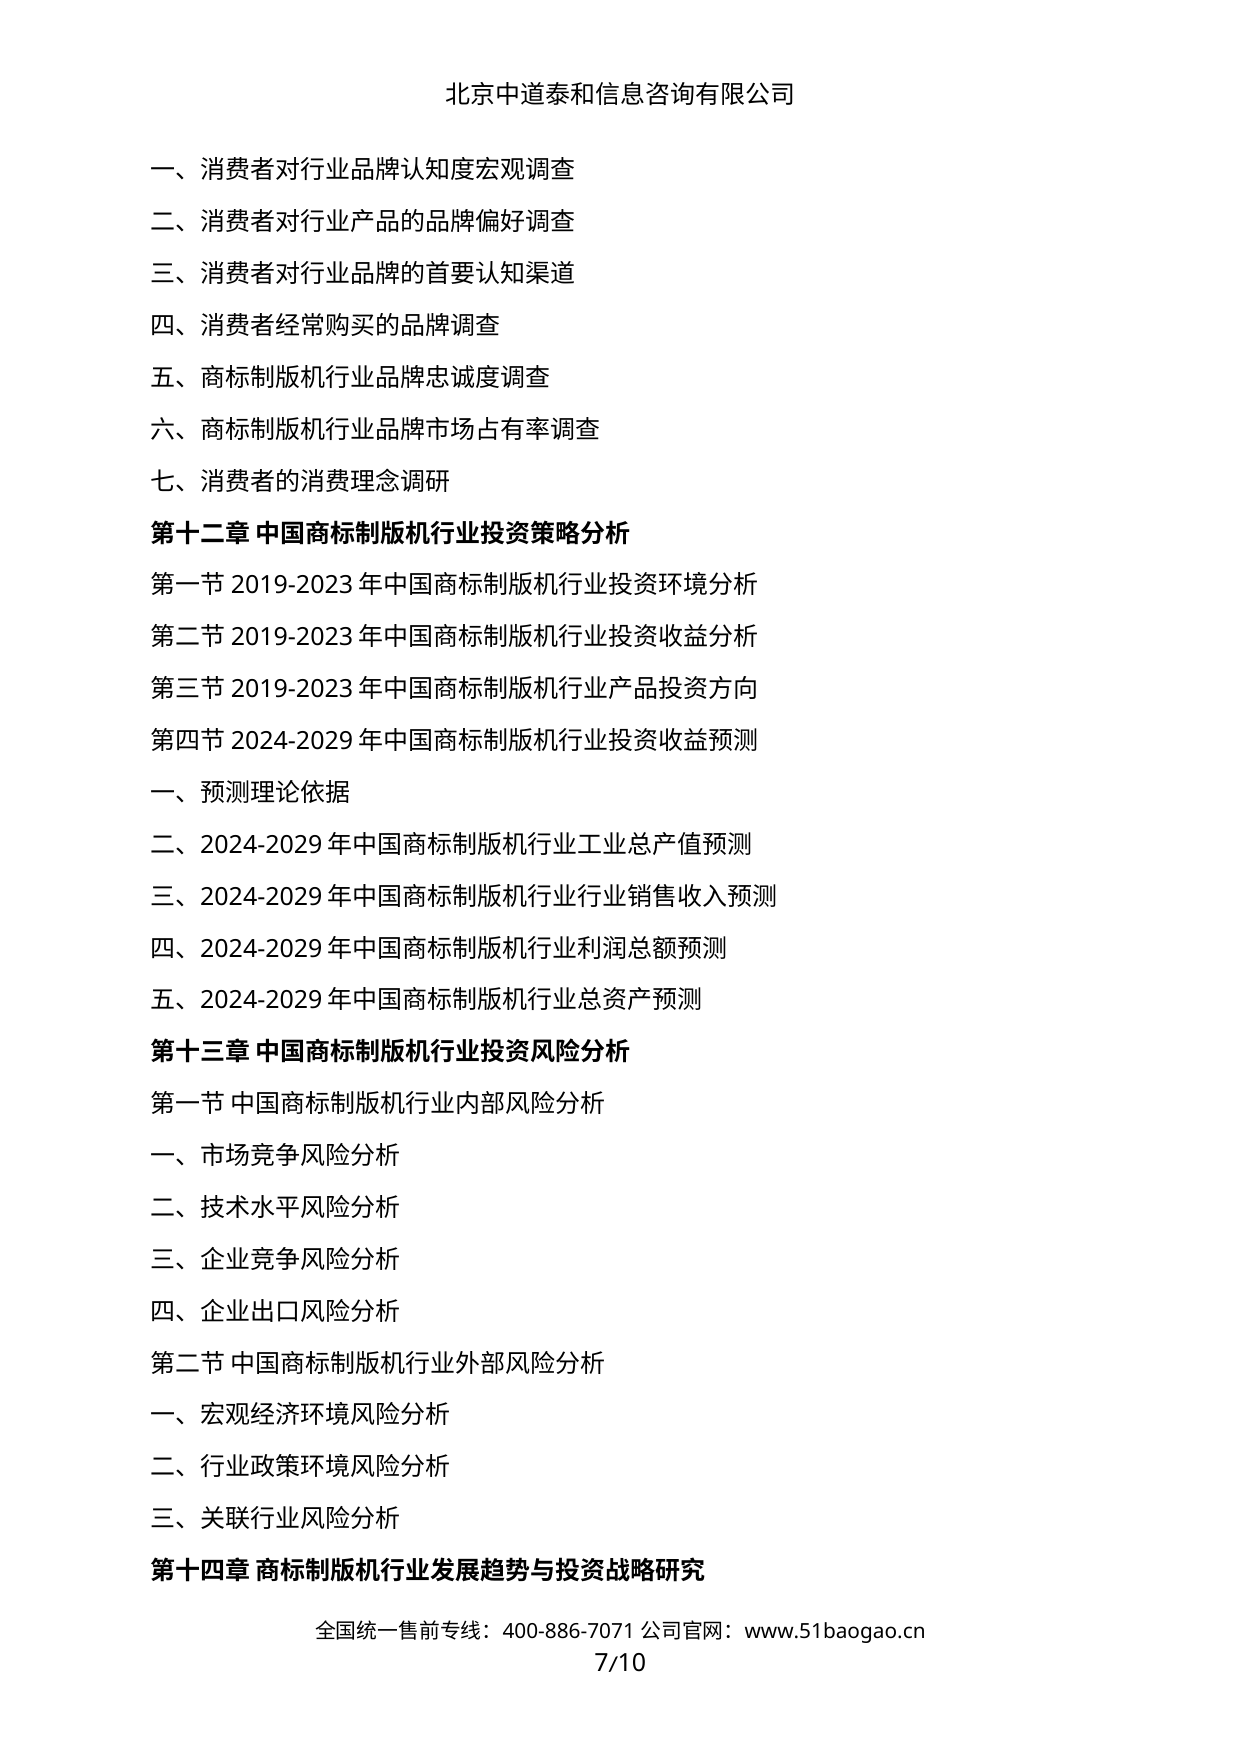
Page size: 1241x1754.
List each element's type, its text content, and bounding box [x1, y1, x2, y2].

text 二、行业政策环境风险分析 [150, 1447, 1090, 1483]
text 第一节 中国商标制版机行业内部风险分析 [150, 1084, 1090, 1120]
text 四、消费者经常购买的品牌调查 [150, 306, 1090, 342]
text 第十三章 中国商标制版机行业投资风险分析 [150, 1032, 1090, 1068]
text 四、企业出口风险分析 [150, 1291, 1090, 1327]
text 第十二章 中国商标制版机行业投资策略分析 [150, 513, 1090, 549]
text 二、2024-2029年中国商标制版机行业工业总产值预测 [150, 824, 1090, 861]
text 一、市场竞争风险分析 [150, 1136, 1090, 1172]
text 七、消费者的消费理念调研 [150, 461, 1090, 497]
text 二、技术水平风险分析 [150, 1187, 1090, 1224]
text 第二节 中国商标制版机行业外部风险分析 [150, 1343, 1090, 1379]
text 一、预测理论依据 [150, 772, 1090, 809]
text 第十四章 商标制版机行业发展趋势与投资战略研究 [150, 1551, 1090, 1587]
text 三、消费者对行业品牌的首要认知渠道 [150, 254, 1090, 290]
text 一、消费者对行业品牌认知度宏观调查 [150, 150, 1090, 186]
text 四、2024-2029年中国商标制版机行业利润总额预测 [150, 928, 1090, 964]
text 三、关联行业风险分析 [150, 1499, 1090, 1535]
text 一、宏观经济环境风险分析 [150, 1395, 1090, 1431]
text 三、2024-2029年中国商标制版机行业行业销售收入预测 [150, 876, 1090, 912]
text 五、商标制版机行业品牌忠诚度调查 [150, 357, 1090, 394]
text 第四节 2024-2029年中国商标制版机行业投资收益预测 [150, 721, 1090, 757]
text 第二节 2019-2023年中国商标制版机行业投资收益分析 [150, 617, 1090, 653]
text 第一节 2019-2023年中国商标制版机行业投资环境分析 [150, 565, 1090, 601]
text 二、消费者对行业产品的品牌偏好调查 [150, 202, 1090, 238]
text 五、2024-2029年中国商标制版机行业总资产预测 [150, 980, 1090, 1016]
text 第三节 2019-2023年中国商标制版机行业产品投资方向 [150, 669, 1090, 705]
text 三、企业竞争风险分析 [150, 1239, 1090, 1276]
text 六、商标制版机行业品牌市场占有率调查 [150, 409, 1090, 446]
